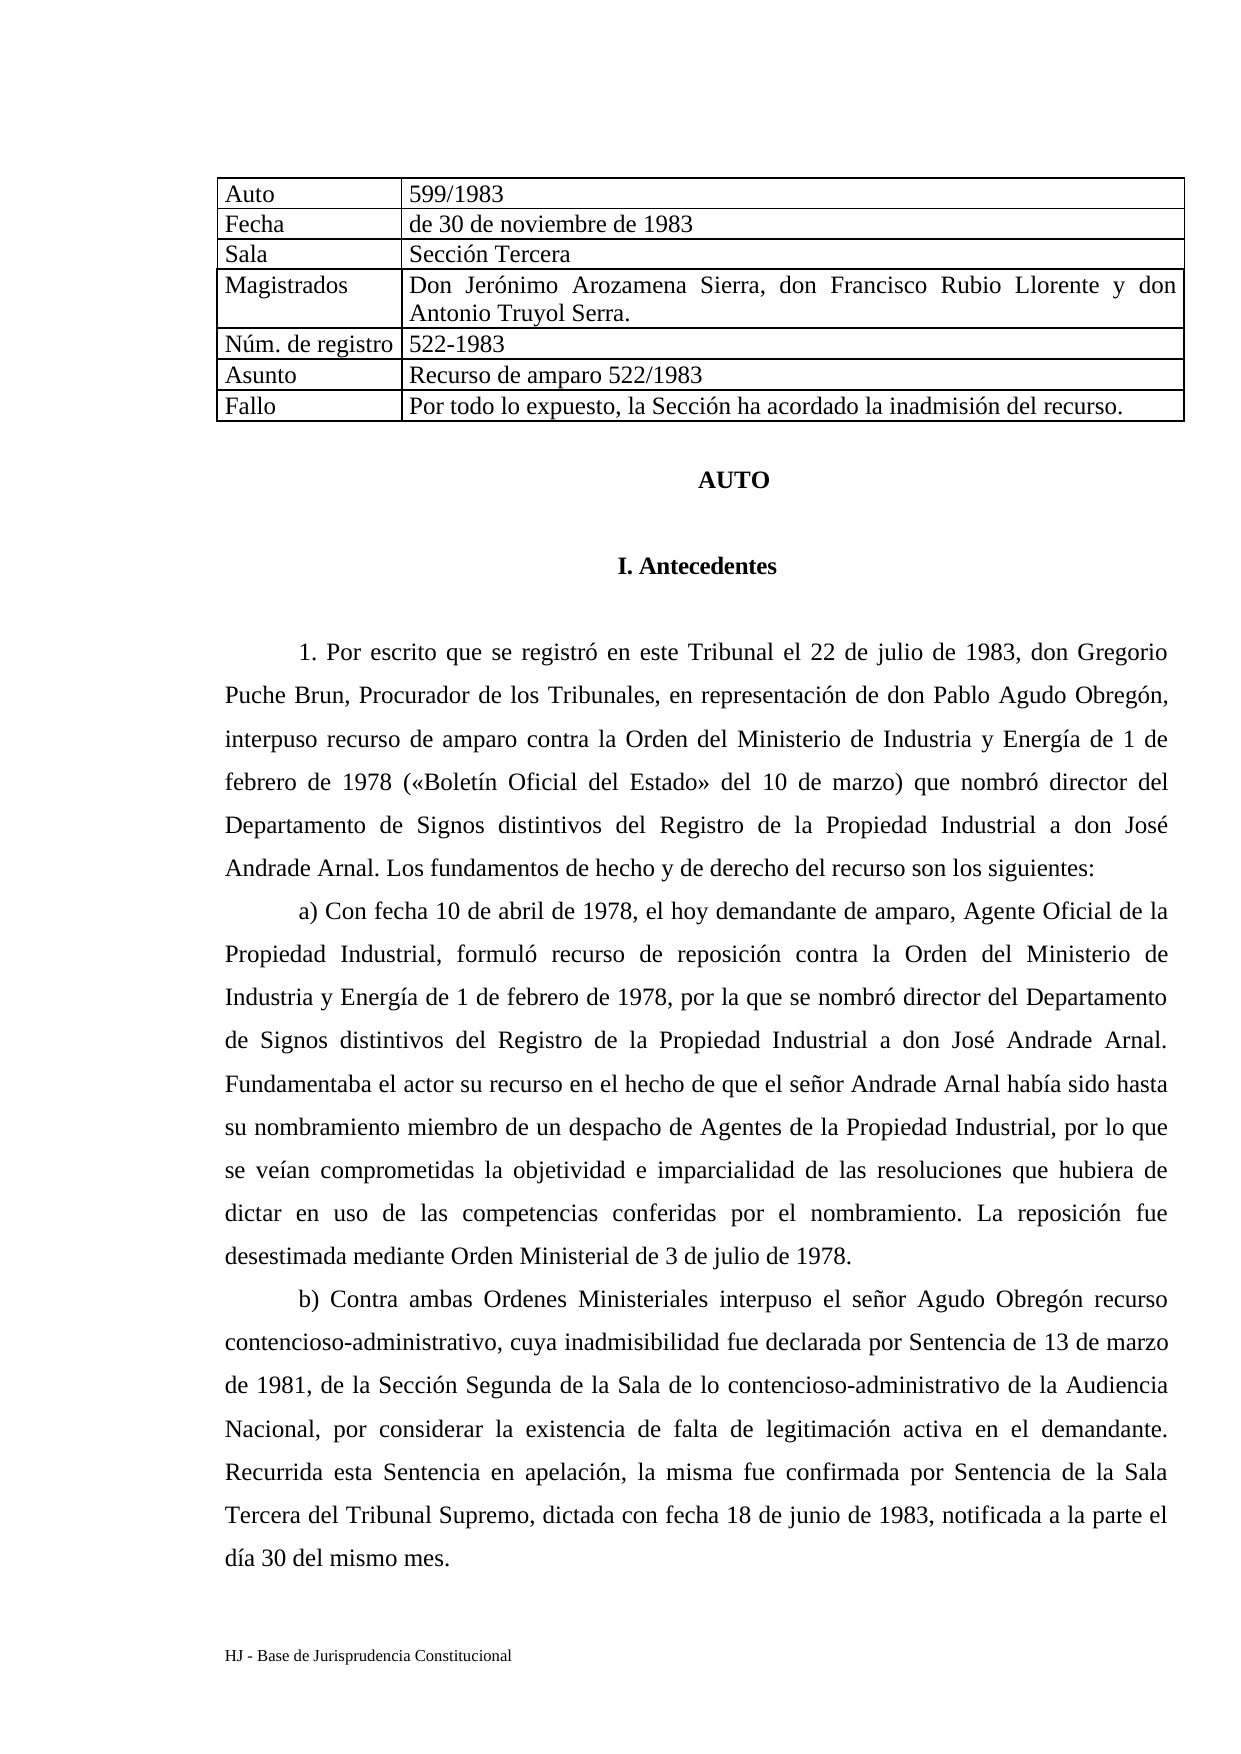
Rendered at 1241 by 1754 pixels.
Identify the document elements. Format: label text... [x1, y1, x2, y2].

table_cell 522-1983 [403, 329, 1183, 358]
table_cell Magistrados [218, 270, 401, 327]
text AUTO [224, 465, 1169, 494]
table_header 599/1983 [402, 179, 1184, 207]
table_cell Recurso de amparo 522/1983 [403, 360, 1183, 389]
table_cell Sección Tercera [402, 240, 1184, 268]
table_cell Asunto [218, 360, 401, 389]
table_header Auto [218, 179, 401, 207]
table_cell Núm. de registro [218, 329, 401, 358]
table_cell de 30 de noviembre de 1983 [402, 209, 1184, 238]
table_cell Sala [218, 240, 401, 268]
text I. Antecedentes [224, 551, 1169, 580]
table_cell Don Jerónimo Arozamena Sierra, don Francisco Rubio Llorente y don Antonio Truyol Serra. [403, 270, 1183, 327]
text b) Contra ambas Ordenes Ministeriales interpuso el señor Agudo Obregón recurso contencioso-administrativo, cuya inadmisibilidad fue declarada por Sentencia de 13 de marzo de 1981, de la Sección Segunda de la Sala de lo contencioso-administrativo de la Audiencia Nacional, por considerar la existencia de falta de legitimación activa en el demandante. Recurrida esta Sentencia en apelación, la misma fue confirmada por Sentencia de la Sala Tercera del Tribunal Supremo, dictada con fecha 18 de junio de 1983, notificada a la parte el día 30 del mismo mes. [224, 1284, 1169, 1572]
text a) Con fecha 10 de abril de 1978, el hoy demandante de amparo, Agente Oficial de la Propiedad Industrial, formuló recurso de reposición contra la Orden del Ministerio de Industria y Energía de 1 de febrero de 1978, por la que se nombró director del Departamento de Signos distintivos del Registro de la Propiedad Industrial a don José Andrade Arnal. Fundamentaba el actor su recurso en el hecho de que el señor Andrade Arnal había sido hasta su nombramiento miembro de un despacho de Agentes de la Propiedad Industrial, por lo que se veían comprometidas la objetividad e imparcialidad de las resoluciones que hubiera de dictar en uso de las competencias conferidas por el nombramiento. La reposición fue desestimada mediante Orden Ministerial de 3 de julio de 1978. [224, 896, 1169, 1270]
table_cell Fallo [218, 391, 401, 420]
text 1. Por escrito que se registró en este Tribunal el 22 de julio de 1983, don Gregorio Puche Brun, Procurador de los Tribunales, en representación de don Pablo Agudo Obregón, interpuso recurso de amparo contra la Orden del Ministerio de Industria y Energía de 1 de febrero de 1978 («Boletín Oficial del Estado» del 10 de marzo) que nombró director del Departamento de Signos distintivos del Registro de la Propiedad Industrial a don José Andrade Arnal. Los fundamentos de hecho y de derecho del recurso son los siguientes: [224, 637, 1169, 882]
table_cell Fecha [218, 209, 401, 238]
table_cell Por todo lo expuesto, la Sección ha acordado la inadmisión del recurso. [403, 391, 1183, 420]
